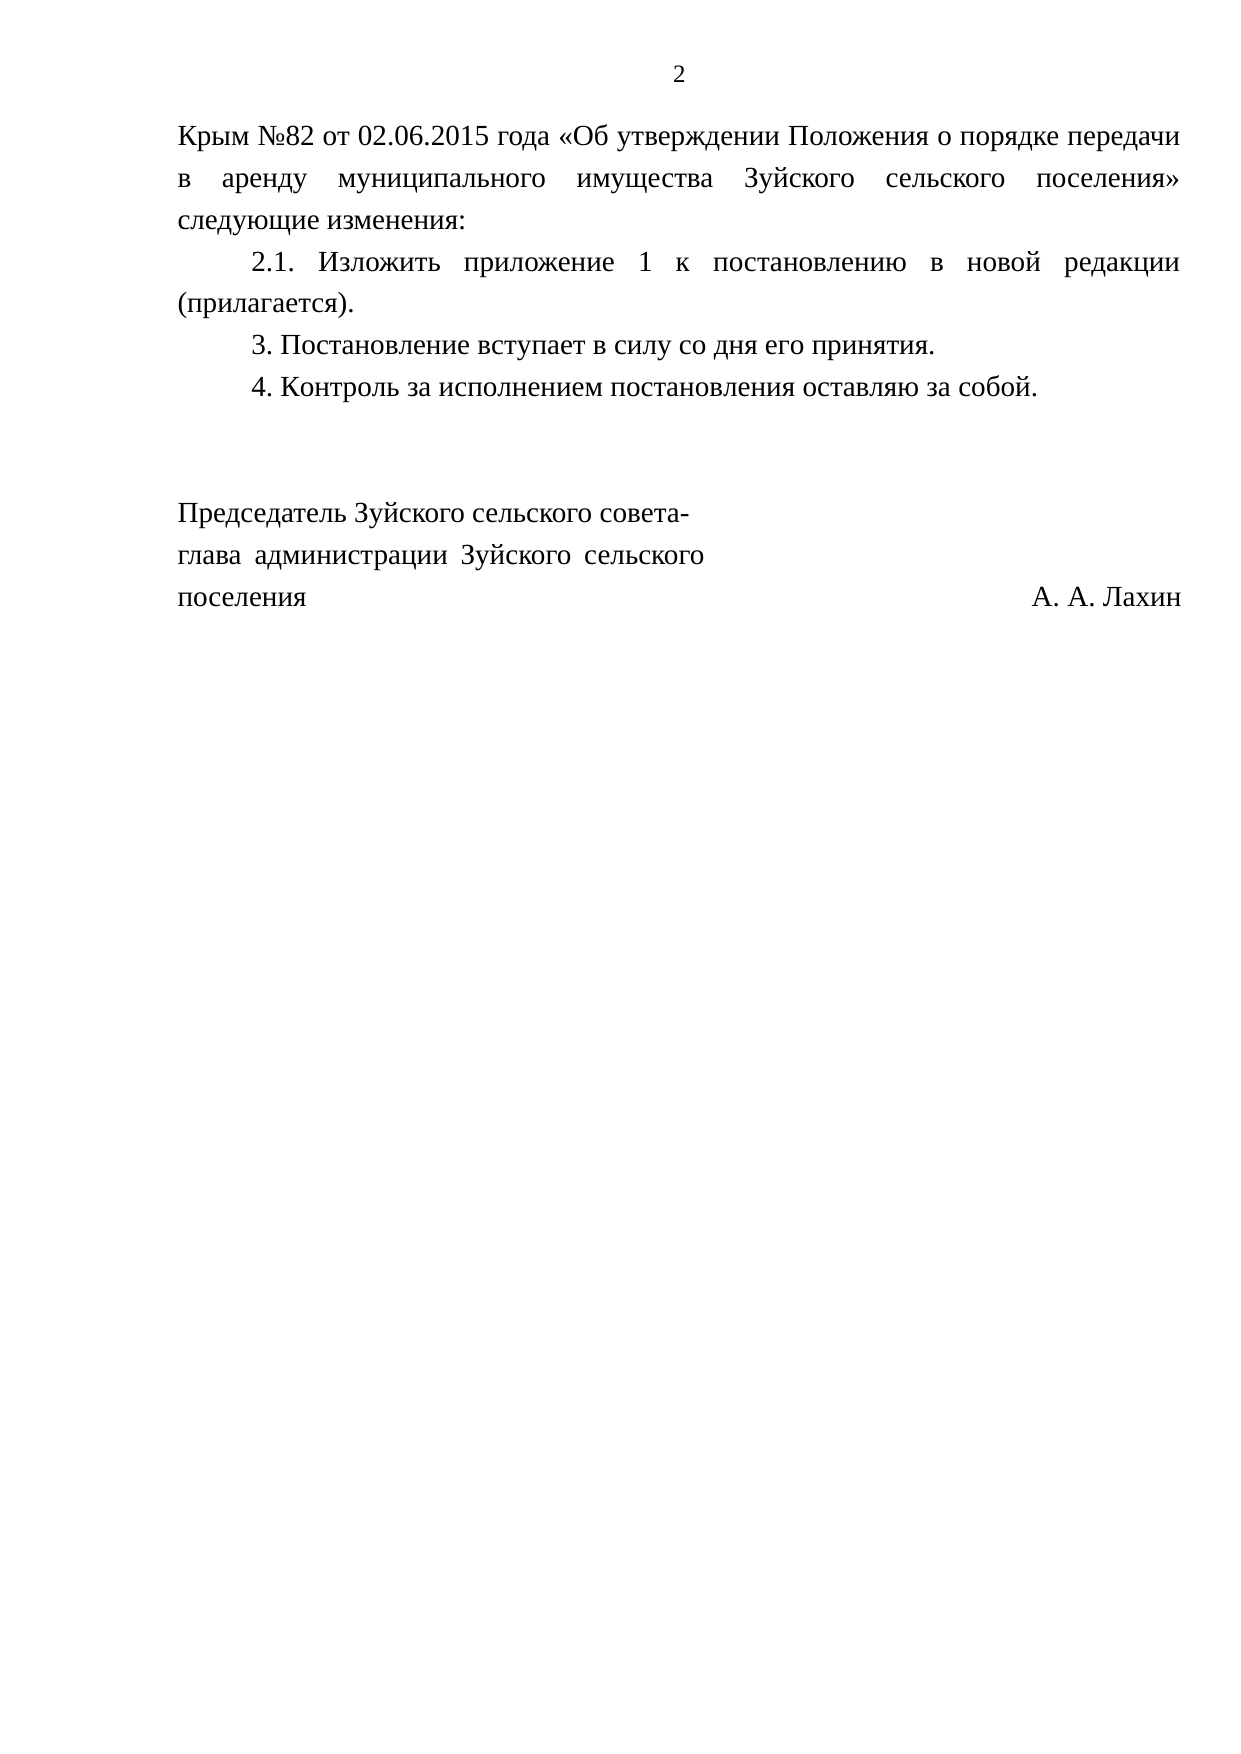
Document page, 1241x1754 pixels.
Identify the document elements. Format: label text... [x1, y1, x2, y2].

text 4. Контроль за исполнением постановления оставляю за собой. [177, 369, 1181, 403]
table_header Председатель Зуйского сельского совета- глава администрации Зуйского сельского поселения [166, 495, 716, 619]
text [177, 118, 1181, 235]
text 3. Постановление вступает в силу со дня его принятия. [177, 327, 1181, 361]
text 2.1. Изложить приложение 1 к постановлению в новой редакции (прилагается). [177, 244, 1181, 319]
table_header А. А. Лахин [716, 495, 1192, 619]
